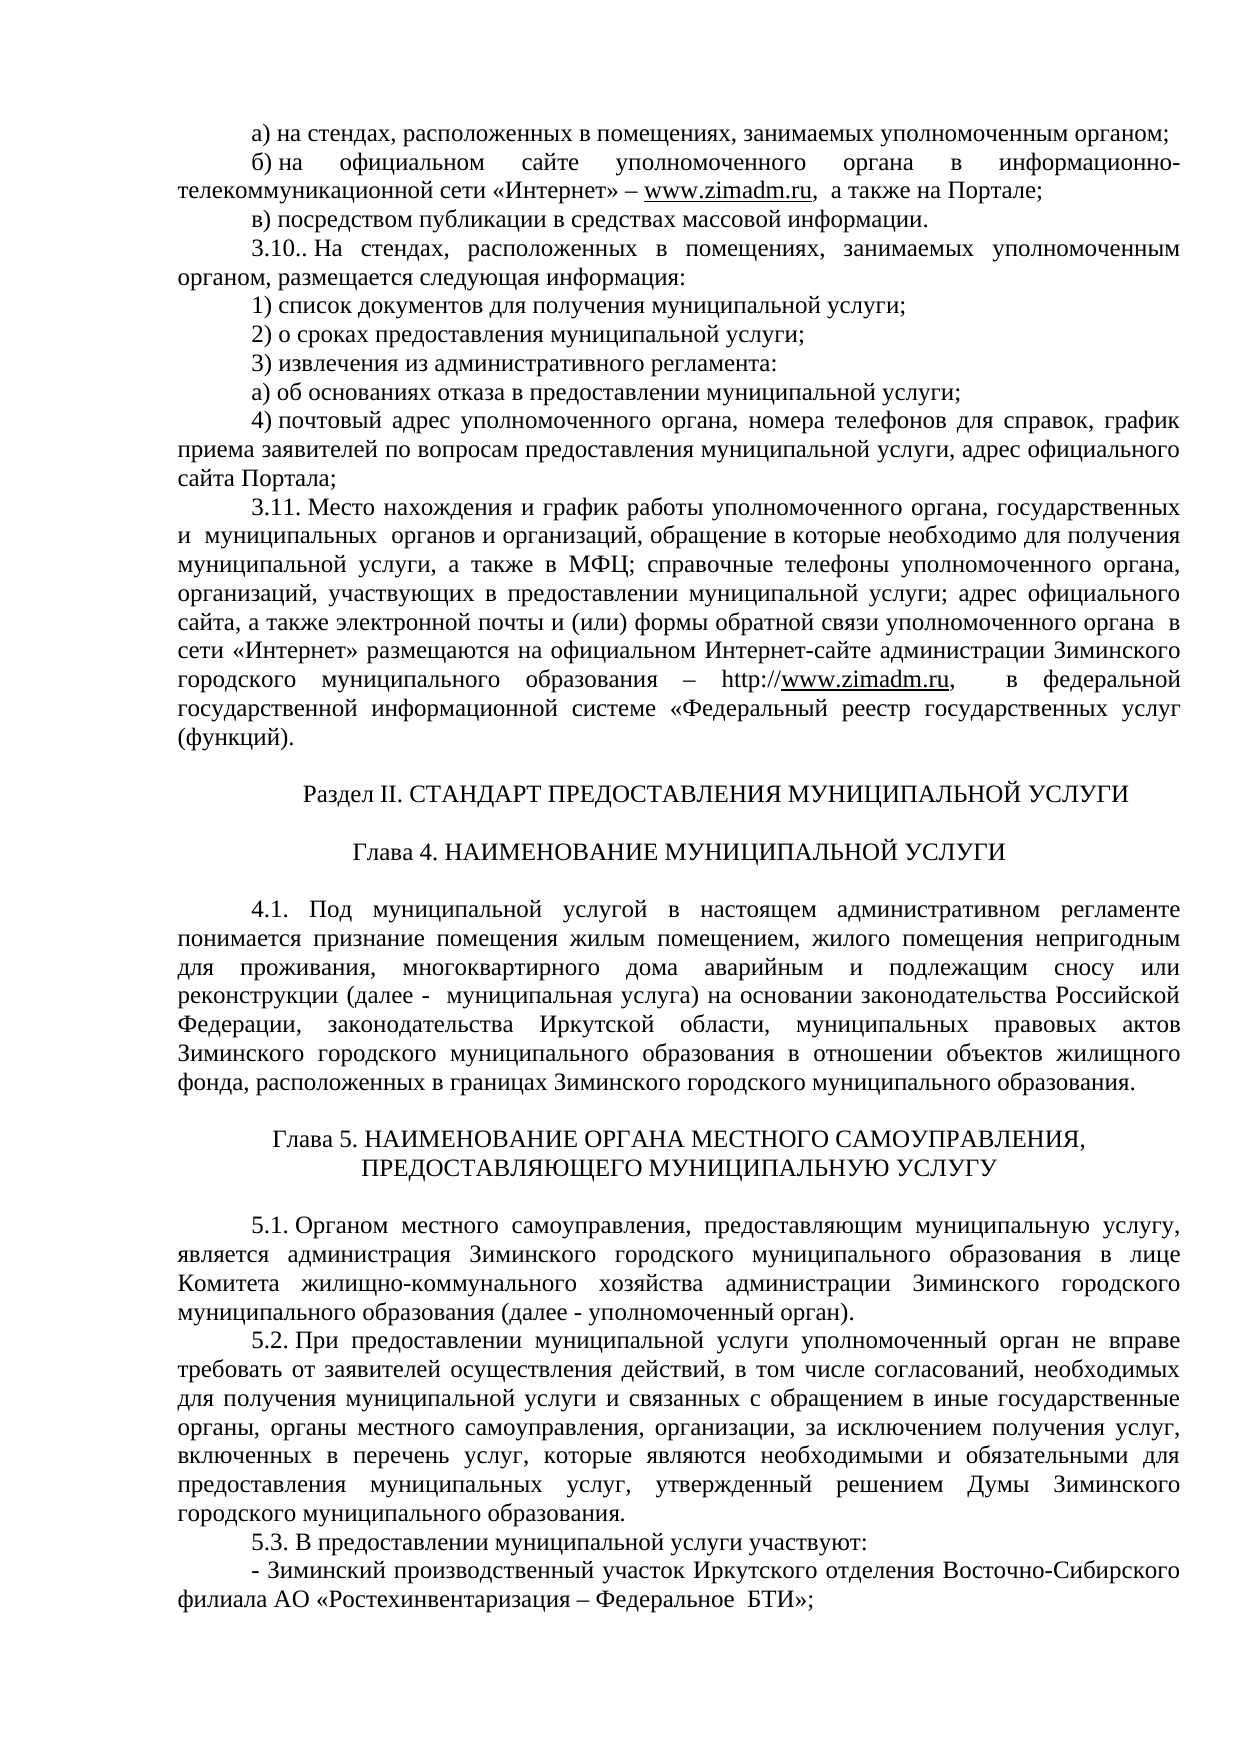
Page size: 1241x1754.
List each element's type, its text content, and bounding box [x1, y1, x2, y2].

text 3) извлечения из административного регламента: [177, 348, 1181, 377]
text а) на стендах, расположенных в помещениях, занимаемых уполномоченным органом; [177, 118, 1181, 147]
text 5.3. В предоставлении муниципальной услуги участвуют: [177, 1527, 1181, 1556]
text в) посредством публикации в средствах массовой информации. [177, 204, 1181, 233]
text 2) о сроках предоставления муниципальной услуги; [177, 319, 1181, 348]
text 1) список документов для получения муниципальной услуги; [177, 291, 1181, 319]
text а) об основаниях отказа в предоставлении муниципальной услуги; [177, 377, 1181, 406]
text 5.1. Органом местного самоуправления, предоставляющим муниципальную услугу, является администрация Зиминского городского муниципального образования в лице Комитета жилищно-коммунального хозяйства администрации Зиминского городского муниципального образования (далее - уполномоченный орган). [177, 1211, 1181, 1326]
text Раздел II. СТАНДАРТ ПРЕДОСТАВЛЕНИЯ МУНИЦИПАЛЬНОЙ УСЛУГИ [177, 779, 1181, 808]
text 3.11. Место нахождения и график работы уполномоченного органа, государственных и муниципальных органов и организаций, обращение в которые необходимо для получения муниципальной услуги, а также в МФЦ; справочные телефоны уполномоченного органа, организаций, участвующих в предоставлении муниципальной услуги; адрес официального сайта, а также электронной почты и (или) формы обратной связи уполномоченного органа в сети «Интернет» размещаются на официальном Интернет-сайте администрации Зиминского городского муниципального образования – http://www.zimadm.ru, в федеральной государственной информационной системе «Федеральный реестр государственных услуг (функций). [177, 492, 1181, 751]
text 5.2. При предоставлении муниципальной услуги уполномоченный орган не вправе требовать от заявителей осуществления действий, в том числе согласований, необходимых для получения муниципальной услуги и связанных с обращением в иные государственные органы, органы местного самоуправления, организации, за исключением получения услуг, включенных в перечень услуг, которые являются необходимыми и обязательными для предоставления муниципальных услуг, утвержденный решением Думы Зиминского городского муниципального образования. [177, 1326, 1181, 1527]
text 4) почтовый адрес уполномоченного органа, номера телефонов для справок, график приема заявителей по вопросам предоставления муниципальной услуги, адрес официального сайта Портала; [177, 406, 1181, 492]
text Глава 5. НАИМЕНОВАНИЕ ОРГАНА МЕСТНОГО САМОУПРАВЛЕНИЯ, [177, 1124, 1181, 1153]
text - Зиминский производственный участок Иркутского отделения Восточно-Сибирского филиала АО «Ростехинвентаризация – Федеральное БТИ»; [177, 1556, 1181, 1613]
text Глава 4. НАИМЕНОВАНИЕ МУНИЦИПАЛЬНОЙ УСЛУГИ [177, 837, 1181, 866]
text ПРЕДОСТАВЛЯЮЩЕГО МУНИЦИПАЛЬНУЮ УСЛУГУ [177, 1153, 1181, 1182]
text б) на официальном сайте уполномоченного органа в информационно-телекоммуникационной сети «Интернет» – www.zimadm.ru, а также на Портале; [177, 147, 1181, 204]
text 4.1. Под муниципальной услугой в настоящем административном регламенте понимается признание помещения жилым помещением, жилого помещения непригодным для проживания, многоквартирного дома аварийным и подлежащим сносу или реконструкции (далее - муниципальная услуга) на основании законодательства Российской Федерации, законодательства Иркутской области, муниципальных правовых актов Зиминского городского муниципального образования в отношении объектов жилищного фонда, расположенных в границах Зиминского городского муниципального образования. [177, 894, 1181, 1096]
text 3.10.. На стендах, расположенных в помещениях, занимаемых уполномоченным органом, размещается следующая информация: [177, 233, 1181, 291]
